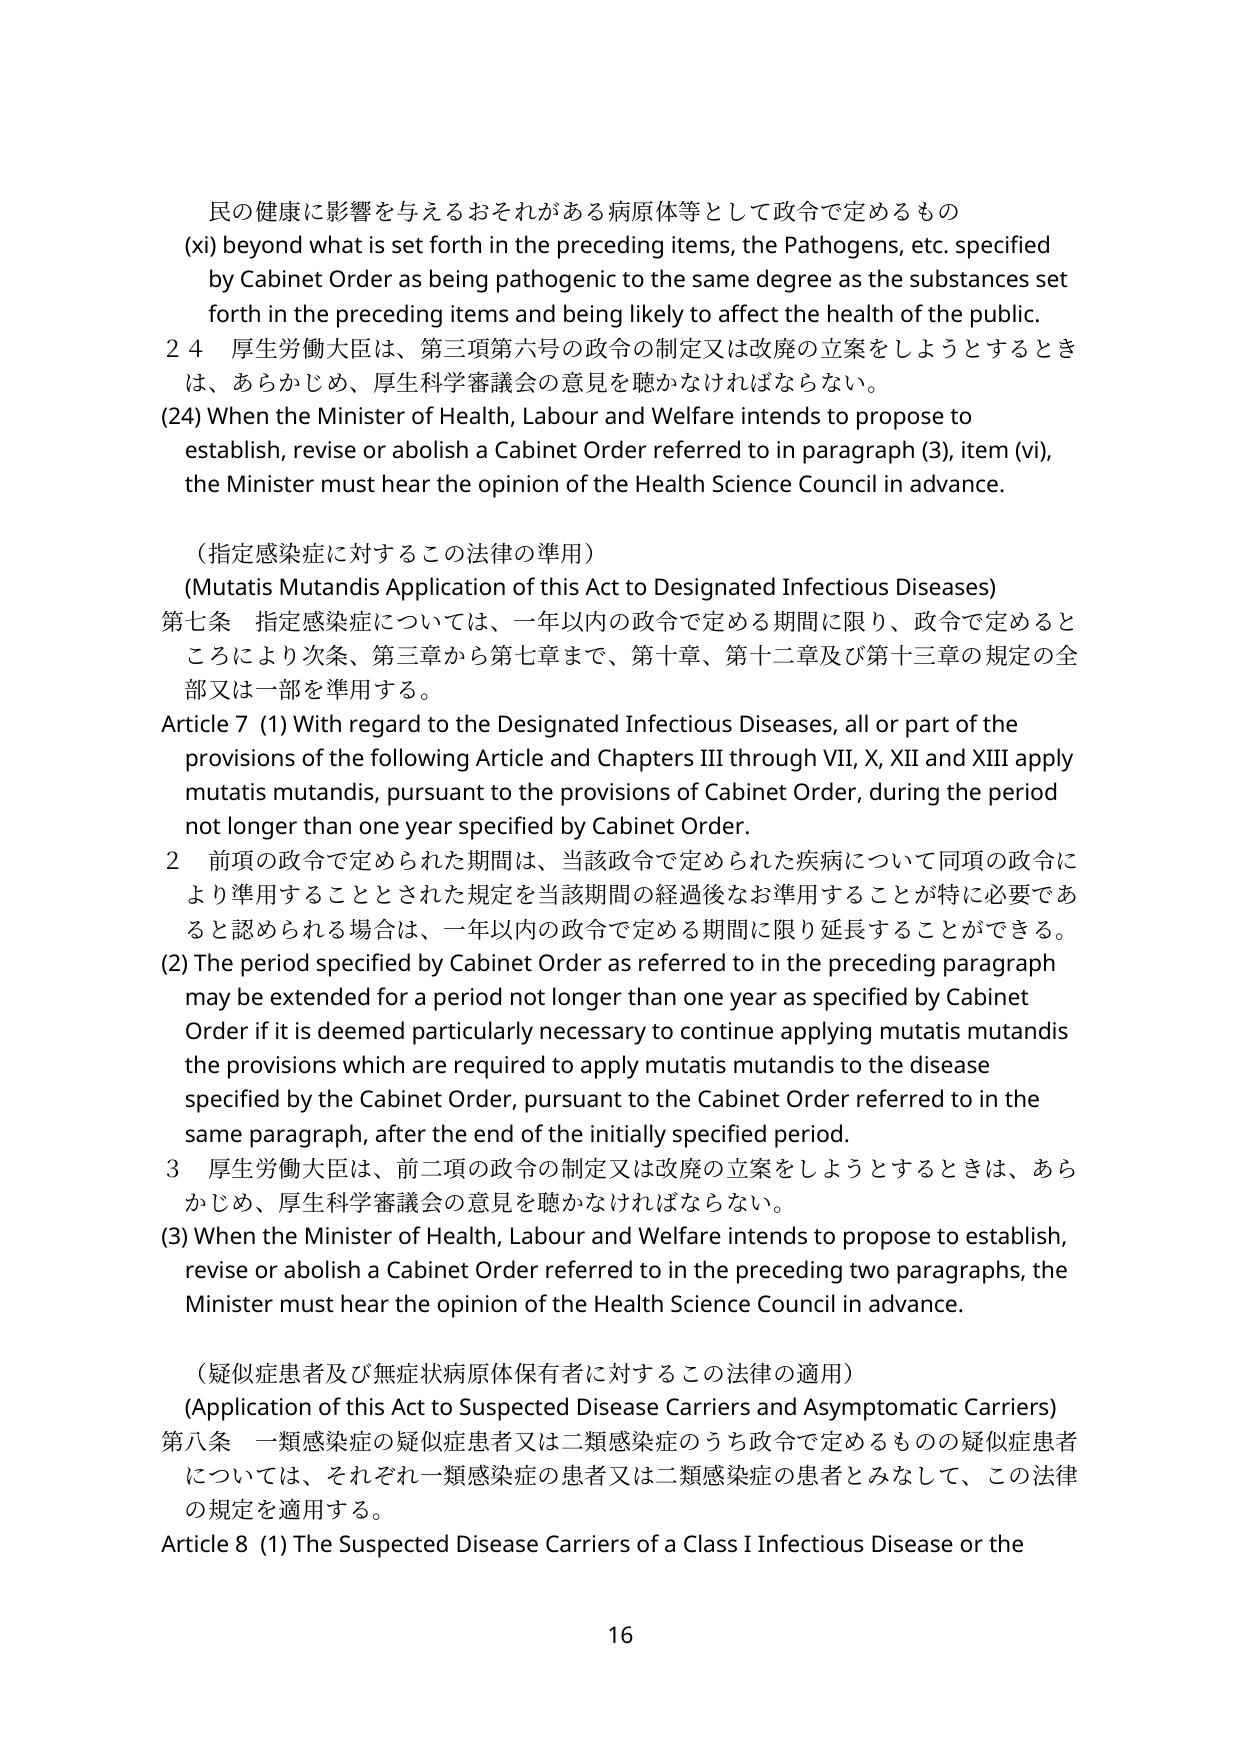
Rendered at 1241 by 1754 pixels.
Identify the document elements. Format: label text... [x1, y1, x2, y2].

text Article 7 (1) With regard to the Designated Infectious Diseases, all or part of the provisions of the following Article and Chapters III through VII, X, XII and XIII apply mutatis mutandis, pursuant to the provisions of Cabinet Order, during the period not longer than one year specified by Cabinet Order. [161, 706, 1079, 843]
text 第七条 指定感染症については、一年以内の政令で定める期間に限り、政令で定めるところにより次条、第三章から第七章まで、第十章、第十二章及び第十三章の規定の全部又は一部を準用する。 [161, 604, 1079, 706]
text (xi) beyond what is set forth in the preceding items, the Pathogens, etc. specified by Cabinet Order as being pathogenic to the same degree as the substances set forth in the preceding items and being likely to affect the health of the public. [184, 228, 1079, 330]
text (24) When the Minister of Health, Labour and Welfare intends to propose to establish, revise or abolish a Cabinet Order referred to in paragraph (3), item (vi), the Minister must hear the opinion of the Health Science Council in advance. [161, 399, 1079, 501]
text ３ 厚生労働大臣は、前二項の政令の制定又は改廃の立案をしようとするときは、あらかじめ、厚生科学審議会の意見を聴かなければならない。 [161, 1150, 1079, 1219]
text (Application of this Act to Suspected Disease Carriers and Asymptomatic Carriers) [184, 1389, 1079, 1424]
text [184, 194, 1079, 228]
text （疑似症患者及び無症状病原体保有者に対するこの法律の適用） [184, 1355, 1079, 1389]
text ２ 前項の政令で定められた期間は、当該政令で定められた疾病について同項の政令により準用することとされた規定を当該期間の経過後なお準用することが特に必要であると認められる場合は、一年以内の政令で定める期間に限り延長することができる。 [161, 843, 1079, 945]
text (2) The period specified by Cabinet Order as referred to in the preceding paragraph may be extended for a period not longer than one year as specified by Cabinet Order if it is deemed particularly necessary to continue applying mutatis mutandis the provisions which are required to apply mutatis mutandis to the disease specified by the Cabinet Order, pursuant to the Cabinet Order referred to in the same paragraph, after the end of the initially specified period. [161, 945, 1079, 1150]
text ２４ 厚生労働大臣は、第三項第六号の政令の制定又は改廃の立案をしようとするときは、あらかじめ、厚生科学審議会の意見を聴かなければならない。 [161, 330, 1079, 399]
text (3) When the Minister of Health, Labour and Welfare intends to propose to establish, revise or abolish a Cabinet Order referred to in the preceding two paragraphs, the Minister must hear the opinion of the Health Science Council in advance. [161, 1219, 1079, 1321]
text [161, 1526, 1079, 1560]
text 第八条 一類感染症の疑似症患者又は二類感染症のうち政令で定めるものの疑似症患者については、それぞれ一類感染症の患者又は二類感染症の患者とみなして、この法律の規定を適用する。 [161, 1424, 1079, 1526]
text （指定感染症に対するこの法律の準用） [184, 535, 1079, 569]
text (Mutatis Mutandis Application of this Act to Designated Infectious Diseases) [184, 569, 1079, 604]
